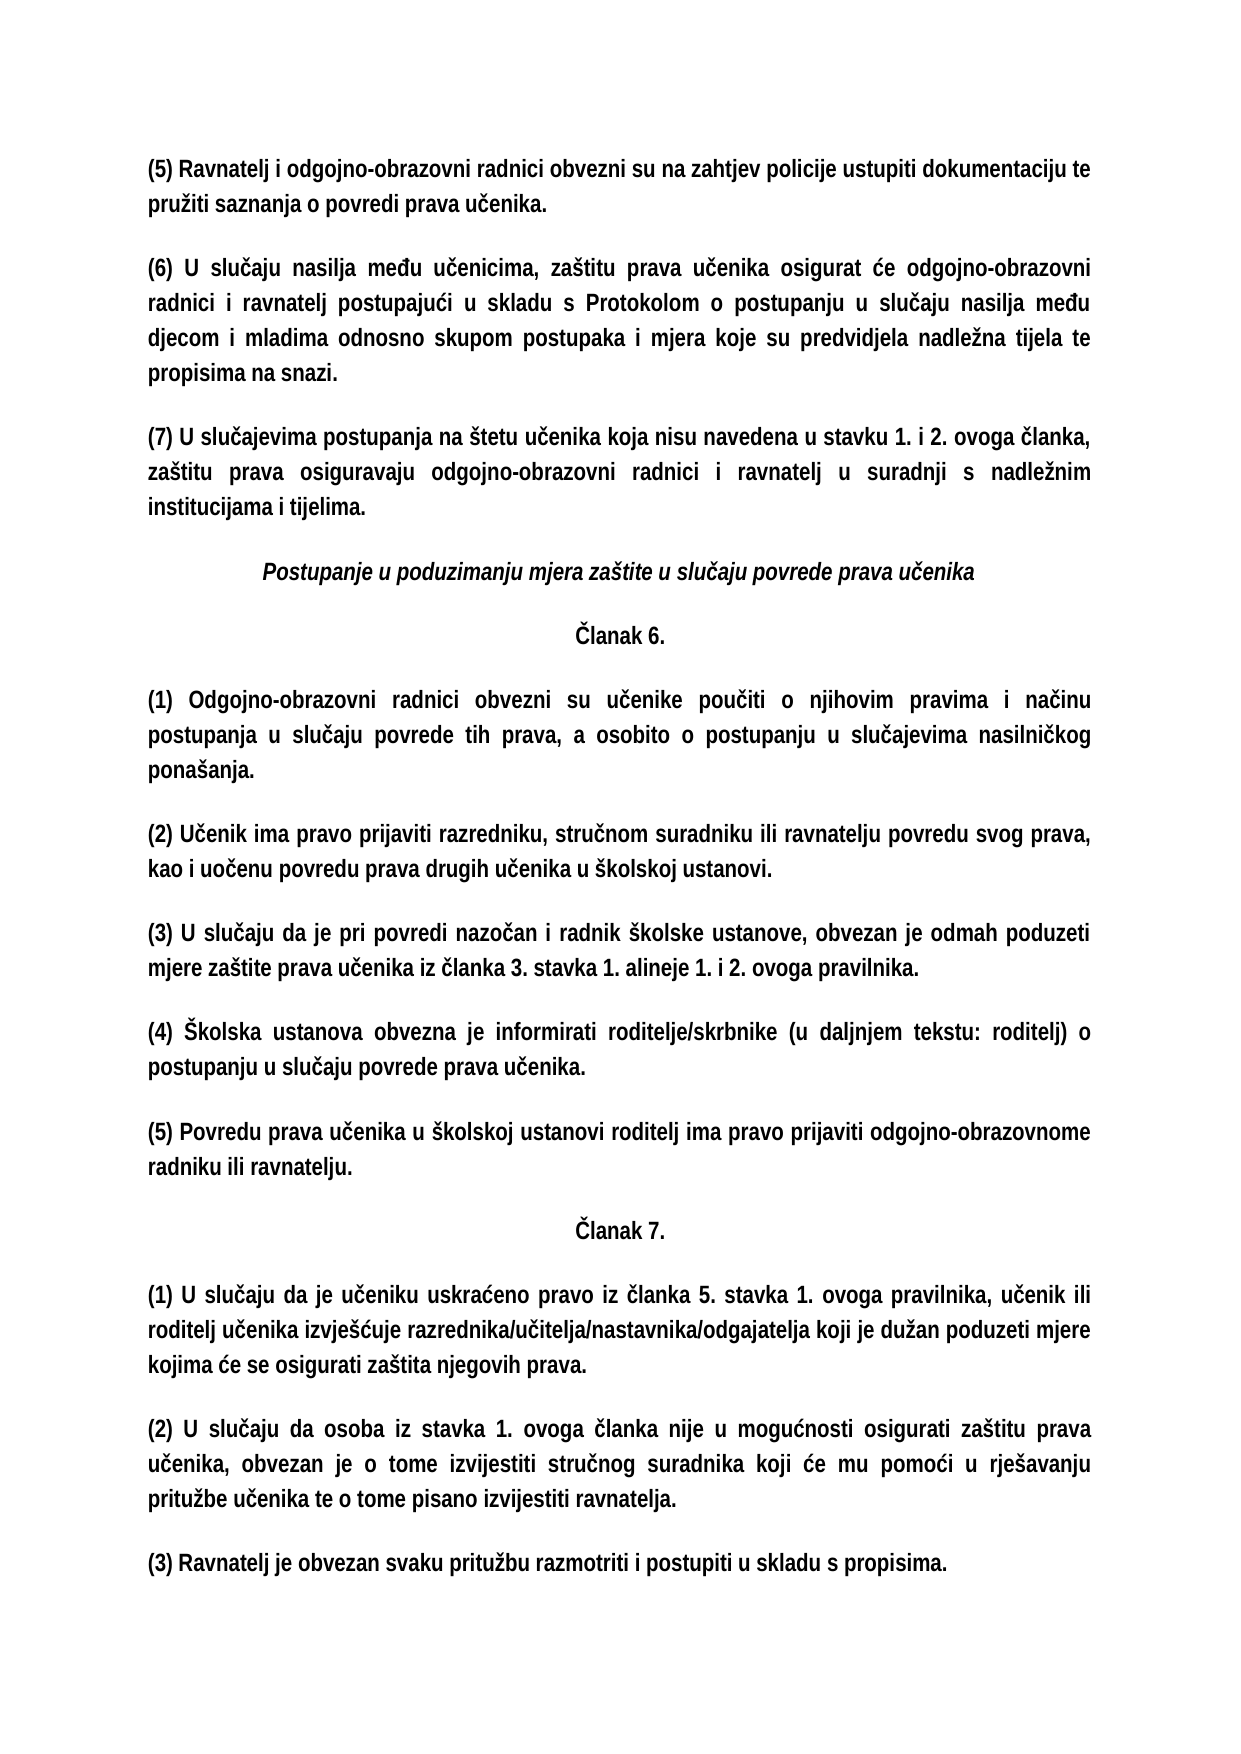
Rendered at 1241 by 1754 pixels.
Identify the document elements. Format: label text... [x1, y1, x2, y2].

text (2) U slučaju da osoba iz stavka 1. ovoga članka nije u mogućnosti osigurati zaštitu prava učenika, obvezan je o tome izvijestiti stručnog suradnika koji će mu pomoći u rješavanju pritužbe učenika te o tome pisano izvijestiti ravnatelja. [148, 1408, 1093, 1513]
text (6) U slučaju nasilja među učenicima, zaštitu prava učenika osigurat će odgojno-obrazovni radnici i ravnatelj postupajući u skladu s Protokolom o postupanju u slučaju nasilja među djecom i mladima odnosno skupom postupaka i mjera koje su predvidjela nadležna tijela te propisima na snazi. [148, 247, 1093, 387]
text (4) Školska ustanova obvezna je informirati roditelje/skrbnike (u daljnjem tekstu: roditelj) o postupanju u slučaju povrede prava učenika. [148, 1011, 1093, 1081]
text (5) Ravnatelj i odgojno-obrazovni radnici obvezni su na zahtjev policije ustupiti dokumentaciju te pružiti saznanja o povredi prava učenika. [148, 148, 1093, 218]
text (1) U slučaju da je učeniku uskraćeno pravo iz članka 5. stavka 1. ovoga pravilnika, učenik ili roditelj učenika izvješćuje razrednika/učitelja/nastavnika/odgajatelja koji je dužan poduzeti mjere kojima će se osigurati zaštita njegovih prava. [148, 1273, 1093, 1378]
text (3) Ravnatelj je obvezan svaku pritužbu razmotriti i postupiti u skladu s propisima. [148, 1542, 1093, 1577]
text (1) Odgojno-obrazovni radnici obvezni su učenike poučiti o njihovim pravima i načinu postupanja u slučaju povrede tih prava, a osobito o postupanju u slučajevima nasilničkog ponašanja. [148, 678, 1093, 783]
text Postupanje u poduzimanju mjera zaštite u slučaju povrede prava učenika [148, 550, 1093, 585]
text (5) Povredu prava učenika u školskoj ustanovi roditelj ima pravo prijaviti odgojno-obrazovnome radniku ili ravnatelju. [148, 1110, 1093, 1180]
text Članak 7. [148, 1209, 1093, 1244]
text Članak 6. [148, 614, 1093, 649]
text (7) U slučajevima postupanja na štetu učenika koja nisu navedena u stavku 1. i 2. ovoga članka, zaštitu prava osiguravaju odgojno-obrazovni radnici i ravnatelj u suradnji s nadležnim institucijama i tijelima. [148, 416, 1093, 521]
text (2) Učenik ima pravo prijaviti razredniku, stručnom suradniku ili ravnatelju povredu svog prava, kao i uočenu povredu prava drugih učenika u školskoj ustanovi. [148, 813, 1093, 883]
text (3) U slučaju da je pri povredi nazočan i radnik školske ustanove, obvezan je odmah poduzeti mjere zaštite prava učenika iz članka 3. stavka 1. alineje 1. i 2. ovoga pravilnika. [148, 912, 1093, 982]
